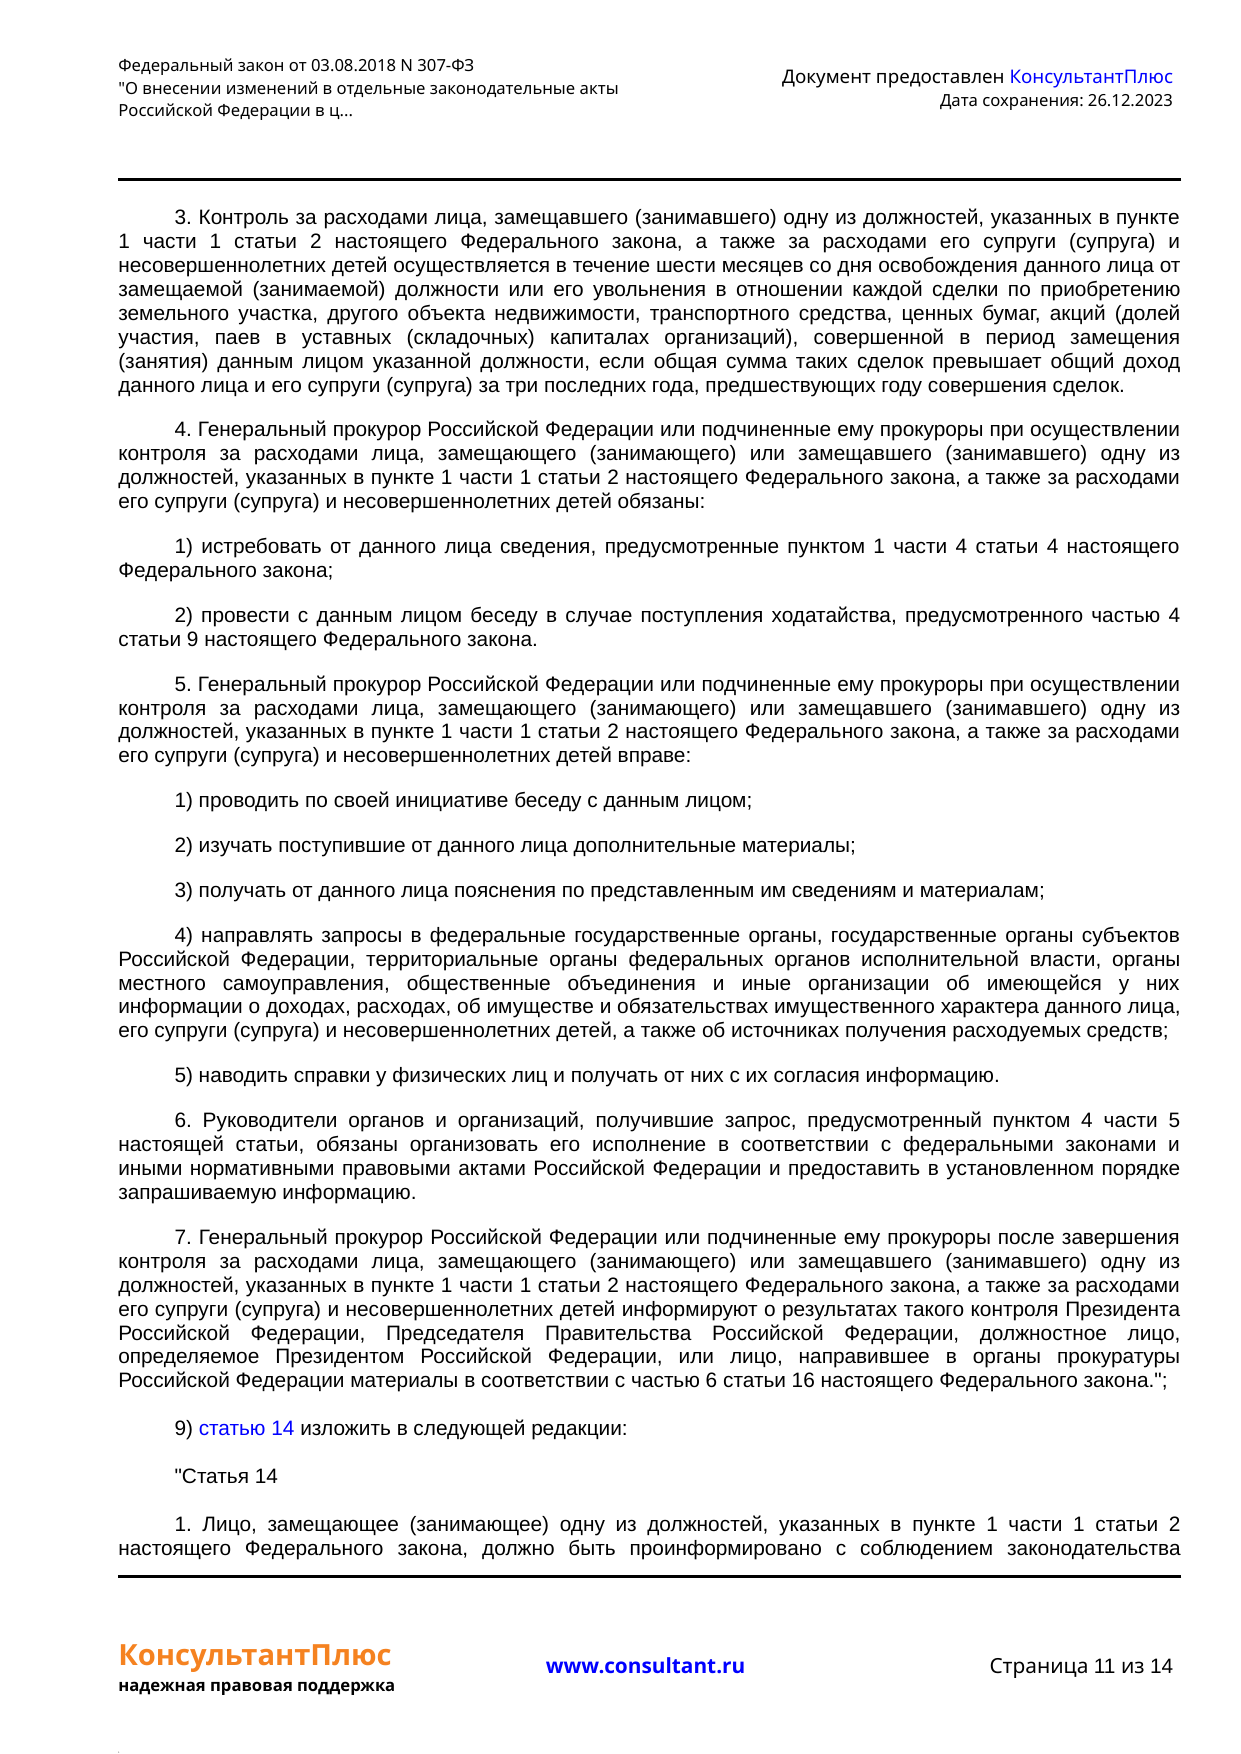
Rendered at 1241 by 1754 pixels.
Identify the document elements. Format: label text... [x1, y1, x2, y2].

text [118, 1512, 1181, 1560]
text 4. Генеральный прокурор Российской Федерации или подчиненные ему прокуроры при осуществлении контроля за расходами лица, замещающего (занимающего) или замещавшего (занимавшего) одну из должностей, указанных в пункте 1 части 1 статьи 2 настоящего Федерального закона, а также за расходами его супруги (супруга) и несовершеннолетних детей обязаны: [118, 417, 1181, 513]
text 9) статью 14 изложить в следующей редакции: [118, 1416, 1181, 1440]
text 2) провести с данным лицом беседу в случае поступления ходатайства, предусмотренного частью 4 статьи 9 настоящего Федерального закона. [118, 603, 1181, 651]
text 1) истребовать от данного лица сведения, предусмотренные пунктом 1 части 4 статьи 4 настоящего Федерального закона; [118, 534, 1181, 582]
text 5) наводить справки у физических лиц и получать от них с их согласия информацию. [118, 1063, 1181, 1087]
text 3. Контроль за расходами лица, замещавшего (занимавшего) одну из должностей, указанных в пункте 1 части 1 статьи 2 настоящего Федерального закона, а также за расходами его супруги (супруга) и несовершеннолетних детей осуществляется в течение шести месяцев со дня освобождения данного лица от замещаемой (занимаемой) должности или его увольнения в отношении каждой сделки по приобретению земельного участка, другого объекта недвижимости, транспортного средства, ценных бумаг, акций (долей участия, паев в уставных (складочных) капиталах организаций), совершенной в период замещения (занятия) данным лицом указанной должности, если общая сумма таких сделок превышает общий доход данного лица и его супруги (супруга) за три последних года, предшествующих году совершения сделок. [118, 205, 1181, 396]
text 2) изучать поступившие от данного лица дополнительные материалы; [118, 833, 1181, 857]
text 7. Генеральный прокурор Российской Федерации или подчиненные ему прокуроры после завершения контроля за расходами лица, замещающего (занимающего) или замещавшего (занимавшего) одну из должностей, указанных в пункте 1 части 1 статьи 2 настоящего Федерального закона, а также за расходами его супруги (супруга) и несовершеннолетних детей информируют о результатах такого контроля Президента Российской Федерации, Председателя Правительства Российской Федерации, должностное лицо, определяемое Президентом Российской Федерации, или лицо, направившее в органы прокуратуры Российской Федерации материалы в соответствии с частью 6 статьи 16 настоящего Федерального закона."; [118, 1224, 1181, 1392]
text "Статья 14 [118, 1464, 1181, 1488]
text 1) проводить по своей инициативе беседу с данным лицом; [118, 788, 1181, 812]
text 3) получать от данного лица пояснения по представленным им сведениям и материалам; [118, 878, 1181, 902]
text 6. Руководители органов и организаций, получившие запрос, предусмотренный пунктом 4 части 5 настоящей статьи, обязаны организовать его исполнение в соответствии с федеральными законами и иными нормативными правовыми актами Российской Федерации и предоставить в установленном порядке запрашиваемую информацию. [118, 1108, 1181, 1204]
text 5. Генеральный прокурор Российской Федерации или подчиненные ему прокуроры при осуществлении контроля за расходами лица, замещающего (занимающего) или замещавшего (занимавшего) одну из должностей, указанных в пункте 1 части 1 статьи 2 настоящего Федерального закона, а также за расходами его супруги (супруга) и несовершеннолетних детей вправе: [118, 671, 1181, 767]
text 4) направлять запросы в федеральные государственные органы, государственные органы субъектов Российской Федерации, территориальные органы федеральных органов исполнительной власти, органы местного самоуправления, общественные объединения и иные организации об имеющейся у них информации о доходах, расходах, об имуществе и обязательствах имущественного характера данного лица, его супруги (супруга) и несовершеннолетних детей, а также об источниках получения расходуемых средств; [118, 922, 1181, 1042]
